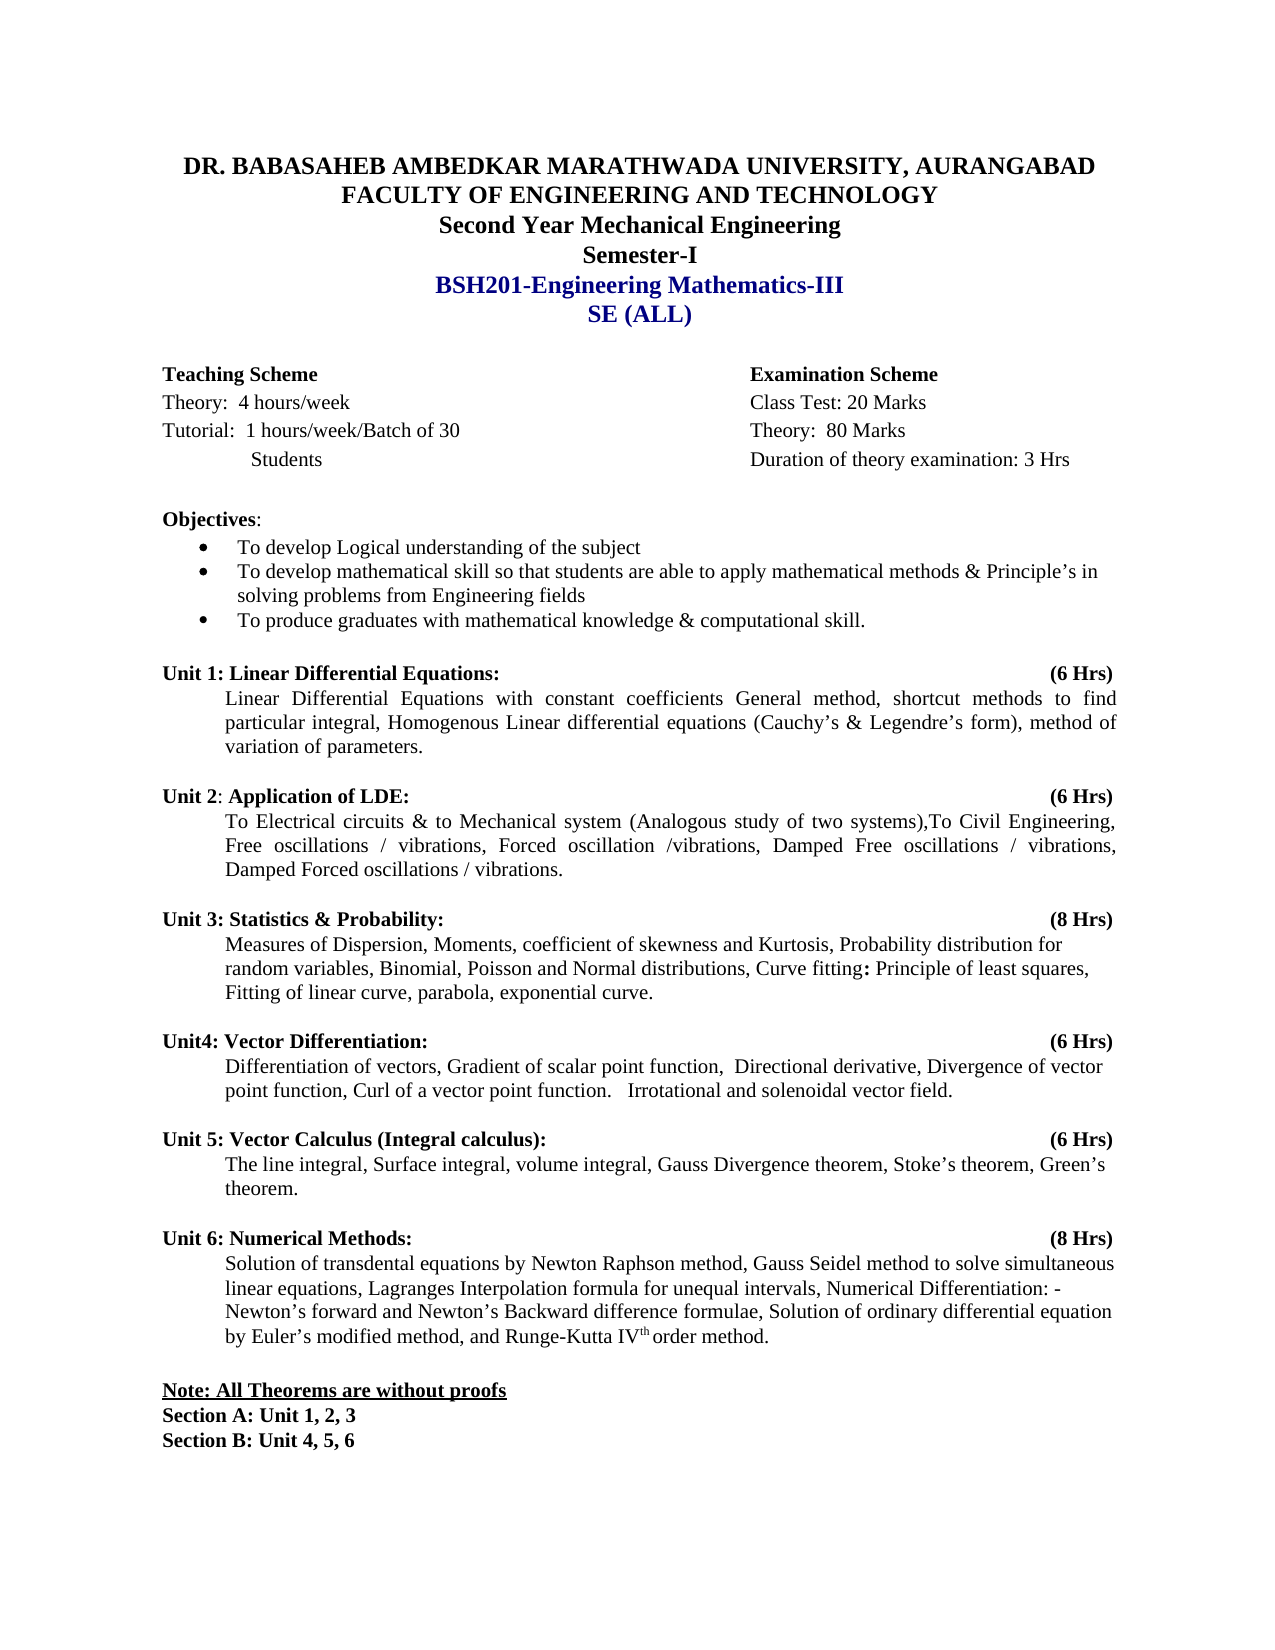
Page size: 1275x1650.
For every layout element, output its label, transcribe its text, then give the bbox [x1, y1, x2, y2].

text Differentiation of vectors, Gradient of scalar point function, Directional derivative, Divergence of vector point function, Curl of a vector point function. Irrotational and solenoidal vector field. [225, 1054, 1117, 1126]
text Objectives: [162, 507, 1117, 531]
text Unit4: Vector Differentiation: (6 Hrs) [162, 1029, 1117, 1053]
text To Electrical circuits & to Mechanical system (Analogous study of two systems),To Civil Engineering, Free oscillations / vibrations, Forced oscillation /vibrations, Damped Free oscillations / vibrations, Damped Forced oscillations / vibrations. [225, 809, 1117, 881]
text Students Duration of theory examination: 3 Hrs [162, 447, 1117, 471]
text Theory: 4 hours/week Class Test: 20 Marks [162, 390, 1117, 414]
text Unit 5: Vector Calculus (Integral calculus): (6 Hrs) [162, 1127, 1117, 1151]
text The line integral, Surface integral, volume integral, Gauss Divergence theorem, Stoke’s theorem, Green’s theorem. [225, 1152, 1117, 1200]
text Linear Differential Equations with constant coefficients General method, shortcut methods to find particular integral, Homogenous Linear differential equations (Cauchy’s & Legendre’s form), method of variation of parameters. [225, 686, 1117, 758]
text Teaching Scheme Examination Scheme [162, 362, 1117, 386]
text Unit 2: Application of LDE: (6 Hrs) [162, 784, 1117, 808]
list To produce graduates with mathematical knowledge & computational skill. [199, 607, 1117, 632]
text Second Year Mechanical Engineering [162, 210, 1117, 239]
text BSH201-Engineering Mathematics-III [162, 270, 1117, 298]
text Unit 6: Numerical Methods: (8 Hrs) [162, 1226, 1117, 1250]
text Semester-I [162, 240, 1117, 269]
text Solution of transdental equations by Newton Raphson method, Gauss Seidel method to solve simultaneous linear equations, Lagranges Interpolation formula for unequal intervals, Numerical Differentiation: - Newton’s forward and Newton’s Backward difference formulae, Solution of ordinary differential equation by Euler’s modified method, and Runge-Kutta IVth order method. [225, 1251, 1117, 1348]
text Unit 1: Linear Differential Equations: (6 Hrs) [162, 661, 1117, 685]
list To develop Logical understanding of the subject [199, 535, 1117, 559]
text Tutorial: 1 hours/week/Batch of 30 Theory: 80 Marks [162, 418, 1117, 442]
list To develop mathematical skill so that students are able to apply mathematical methods & Principle’s in solving problems from Engineering fields [199, 559, 1117, 607]
text Unit 3: Statistics & Probability: (8 Hrs) [162, 907, 1117, 931]
text Section A: Unit 1, 2, 3 [162, 1402, 1117, 1427]
text Note: All Theorems are without proofs [162, 1377, 1117, 1402]
text Section B: Unit 4, 5, 6 [162, 1427, 1117, 1452]
text DR. BABASAHEB AMBEDKAR MARATHWADA UNIVERSITY, AURANGABAD [162, 151, 1117, 180]
text SE (ALL) [162, 299, 1117, 328]
text Measures of Dispersion, Moments, coefficient of skewness and Kurtosis, Probability distribution for random variables, Binomial, Poisson and Normal distributions, Curve fitting: Principle of least squares, Fitting of linear curve, parabola, exponential curve. [225, 932, 1117, 1028]
text FACULTY OF ENGINEERING AND TECHNOLOGY [162, 181, 1117, 209]
